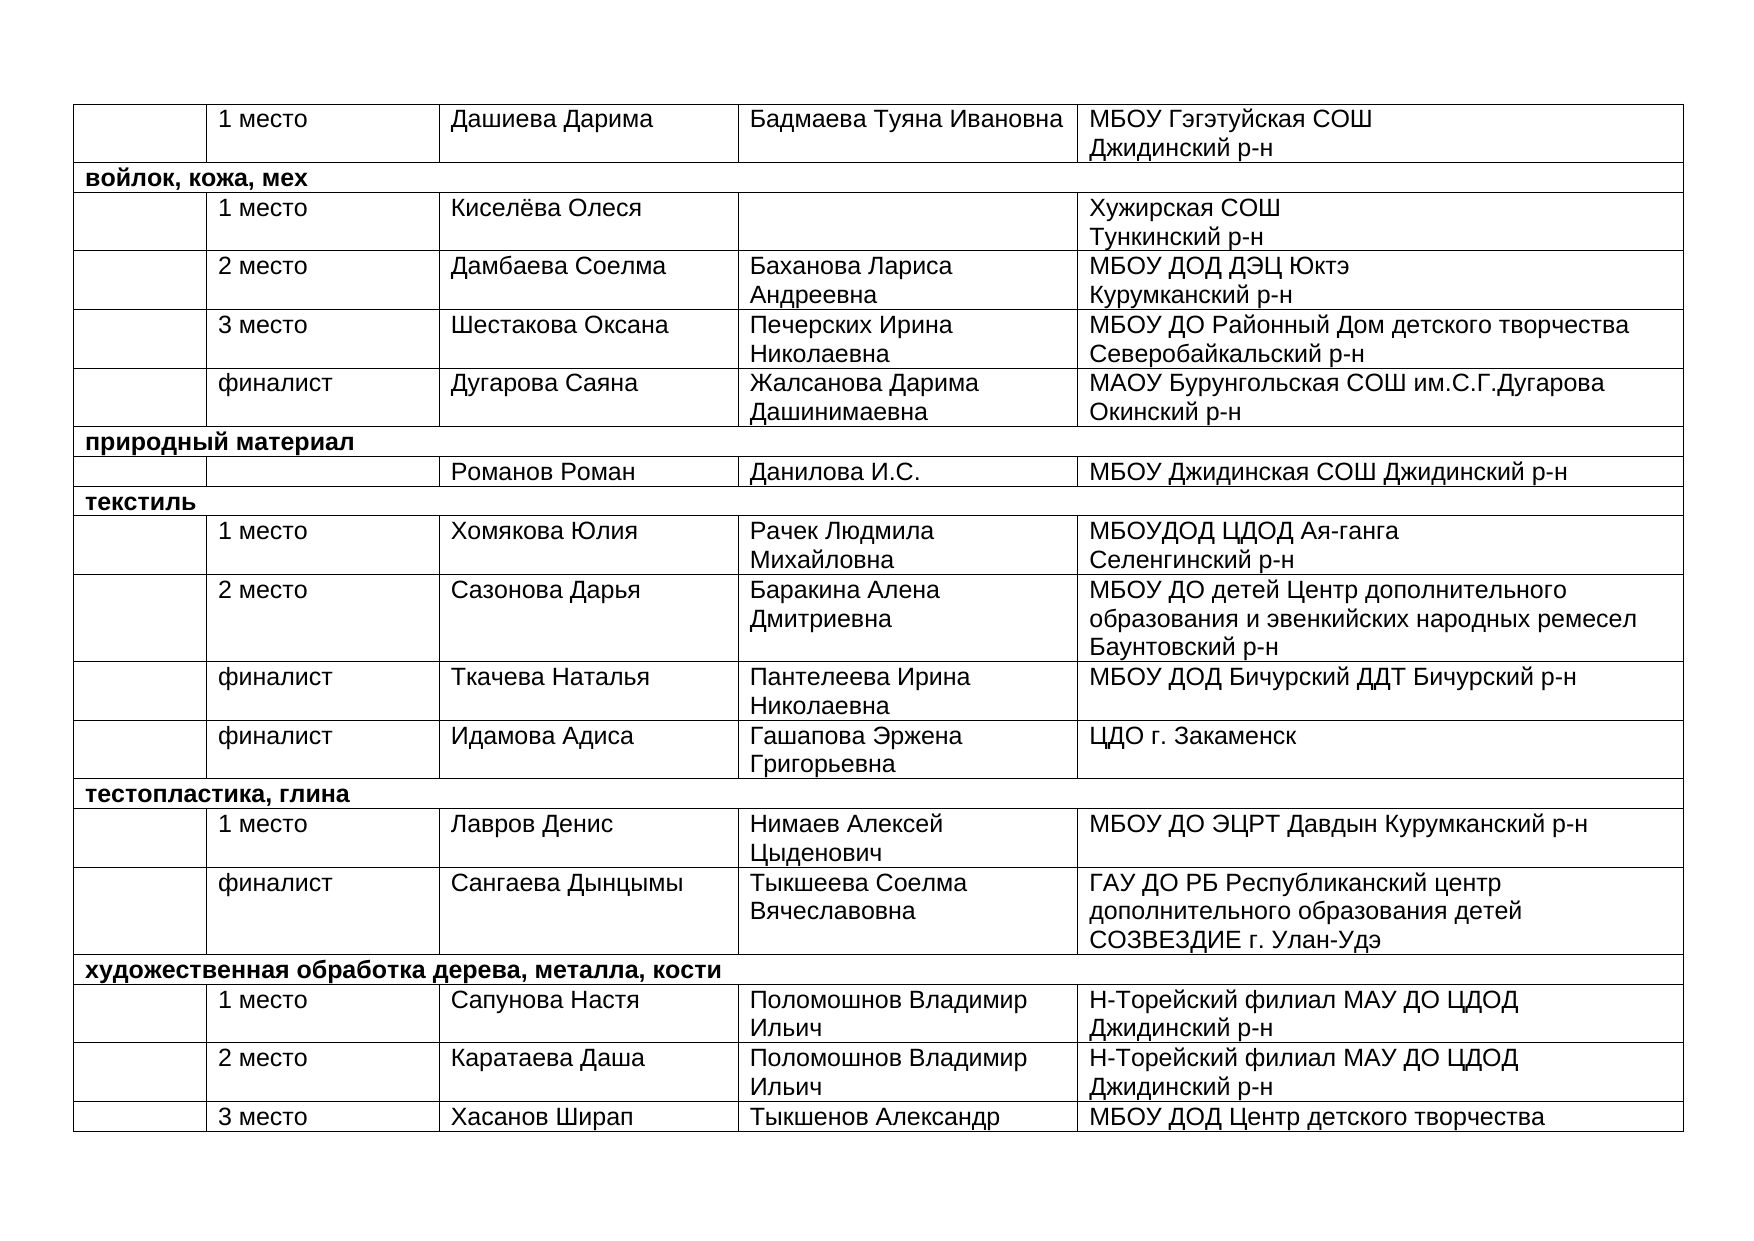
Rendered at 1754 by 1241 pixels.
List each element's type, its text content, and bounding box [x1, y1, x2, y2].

table_cell МБОУ ДО Районный Дом детского творчества Северобайкальский р-н [1078, 310, 1683, 367]
table_cell 1 место [207, 105, 439, 162]
table_cell Гашапова Эржена Григорьевна [739, 721, 1077, 778]
table_cell Рачек Людмила Михайловна [739, 516, 1077, 574]
table_cell [74, 369, 206, 426]
table_cell 1 место [207, 193, 439, 250]
table_cell Идамова Адиса [440, 721, 738, 778]
table_cell Тыкшеева Соелма Вячеславовна [739, 868, 1077, 954]
table_cell финалист [207, 721, 439, 778]
table_cell Каратаева Даша [440, 1043, 738, 1101]
table_cell 3 место [207, 310, 439, 367]
table_cell [74, 575, 206, 661]
table_cell Данилова И.С. [739, 457, 1077, 486]
table_cell Н-Торейский филиал МАУ ДО ЦДОД Джидинский р-н [1078, 985, 1683, 1042]
table_cell Баханова Лариса Андреевна [739, 251, 1077, 309]
table_cell МБОУ ДОД ДЭЦ Юктэ Курумканский р-н [1078, 251, 1683, 309]
table_cell Романов Роман [440, 457, 738, 486]
table_cell Сазонова Дарья [440, 575, 738, 661]
table_cell войлок, кожа, мех [74, 163, 1683, 192]
table_cell Хасанов Ширап [440, 1102, 738, 1131]
table_cell природный материал [74, 427, 1683, 456]
table_cell Сангаева Дынцымы [440, 868, 738, 954]
table_cell [74, 662, 206, 720]
table_cell [74, 985, 206, 1042]
table_cell Баракина Алена Дмитриевна [739, 575, 1077, 661]
table_cell МБОУ Джидинская СОШ Джидинский р-н [1078, 457, 1683, 486]
table_cell МБОУ ДОД Бичурский ДДТ Бичурский р-н [1078, 662, 1683, 720]
table_cell Поломошнов Владимир Ильич [739, 1043, 1077, 1101]
table_cell Шестакова Оксана [440, 310, 738, 367]
table_cell Сапунова Настя [440, 985, 738, 1042]
table_cell [207, 457, 439, 486]
table_cell 1 место [207, 985, 439, 1042]
table_cell Бадмаева Туяна Ивановна [739, 105, 1077, 162]
table_cell [74, 516, 206, 574]
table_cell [739, 1102, 1077, 1131]
table_cell Дамбаева Соелма [440, 251, 738, 309]
table_cell [739, 193, 1077, 250]
table_cell Хомякова Юлия [440, 516, 738, 574]
table_cell [74, 105, 206, 162]
table_cell 2 место [207, 251, 439, 309]
table_cell финалист [207, 662, 439, 720]
table_cell [74, 868, 206, 954]
table_cell Н-Торейский филиал МАУ ДО ЦДОД Джидинский р-н [1078, 1043, 1683, 1101]
table_cell [74, 1102, 206, 1131]
table_cell Дашиева Дарима [440, 105, 738, 162]
table_cell МБОУ ДО детей Центр дополнительного образования и эвенкийских народных ремесел Баунтовский р-н [1078, 575, 1683, 661]
table_cell 2 место [207, 1043, 439, 1101]
table_cell [74, 193, 206, 250]
table_cell Хужирская СОШ Тункинский р-н [1078, 193, 1683, 250]
table_cell ЦДО г. Закаменск [1078, 721, 1683, 778]
table_cell Лавров Денис [440, 809, 738, 867]
table_cell МБОУДОД ЦДОД Ая-ганга Селенгинский р-н [1078, 516, 1683, 574]
table_cell 3 место [207, 1102, 439, 1131]
table_cell Нимаев Алексей Цыденович [739, 809, 1077, 867]
table_cell 2 место [207, 575, 439, 661]
table_cell ГАУ ДО РБ Республиканский центр дополнительного образования детей СОЗВЕЗДИЕ г. Улан-Удэ [1078, 868, 1683, 954]
table_cell [74, 809, 206, 867]
table_cell текстиль [74, 487, 1683, 515]
table_cell МБОУ Гэгэтуйская СОШ Джидинский р-н [1078, 105, 1683, 162]
table_cell Киселёва Олеся [440, 193, 738, 250]
table_cell тестопластика, глина [74, 779, 1683, 808]
table_cell 1 место [207, 809, 439, 867]
table_cell [74, 721, 206, 778]
table_cell [74, 251, 206, 309]
table_cell [74, 457, 206, 486]
table_cell Пантелеева Ирина Николаевна [739, 662, 1077, 720]
table_cell Печерских Ирина Николаевна [739, 310, 1077, 367]
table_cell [1078, 1102, 1683, 1131]
table_cell Жалсанова Дарима Дашинимаевна [739, 369, 1077, 426]
table_cell МАОУ Бурунгольская СОШ им.С.Г.Дугарова Окинский р-н [1078, 369, 1683, 426]
table_cell Дугарова Саяна [440, 369, 738, 426]
table_cell 1 место [207, 516, 439, 574]
table_cell финалист [207, 369, 439, 426]
table_cell финалист [207, 868, 439, 954]
table_cell [74, 310, 206, 367]
table_cell художественная обработка дерева, металла, кости [74, 955, 1683, 984]
table_cell Ткачева Наталья [440, 662, 738, 720]
table_cell МБОУ ДО ЭЦРТ Давдын Курумканский р-н [1078, 809, 1683, 867]
table_cell [74, 1043, 206, 1101]
table_cell Поломошнов Владимир Ильич [739, 985, 1077, 1042]
